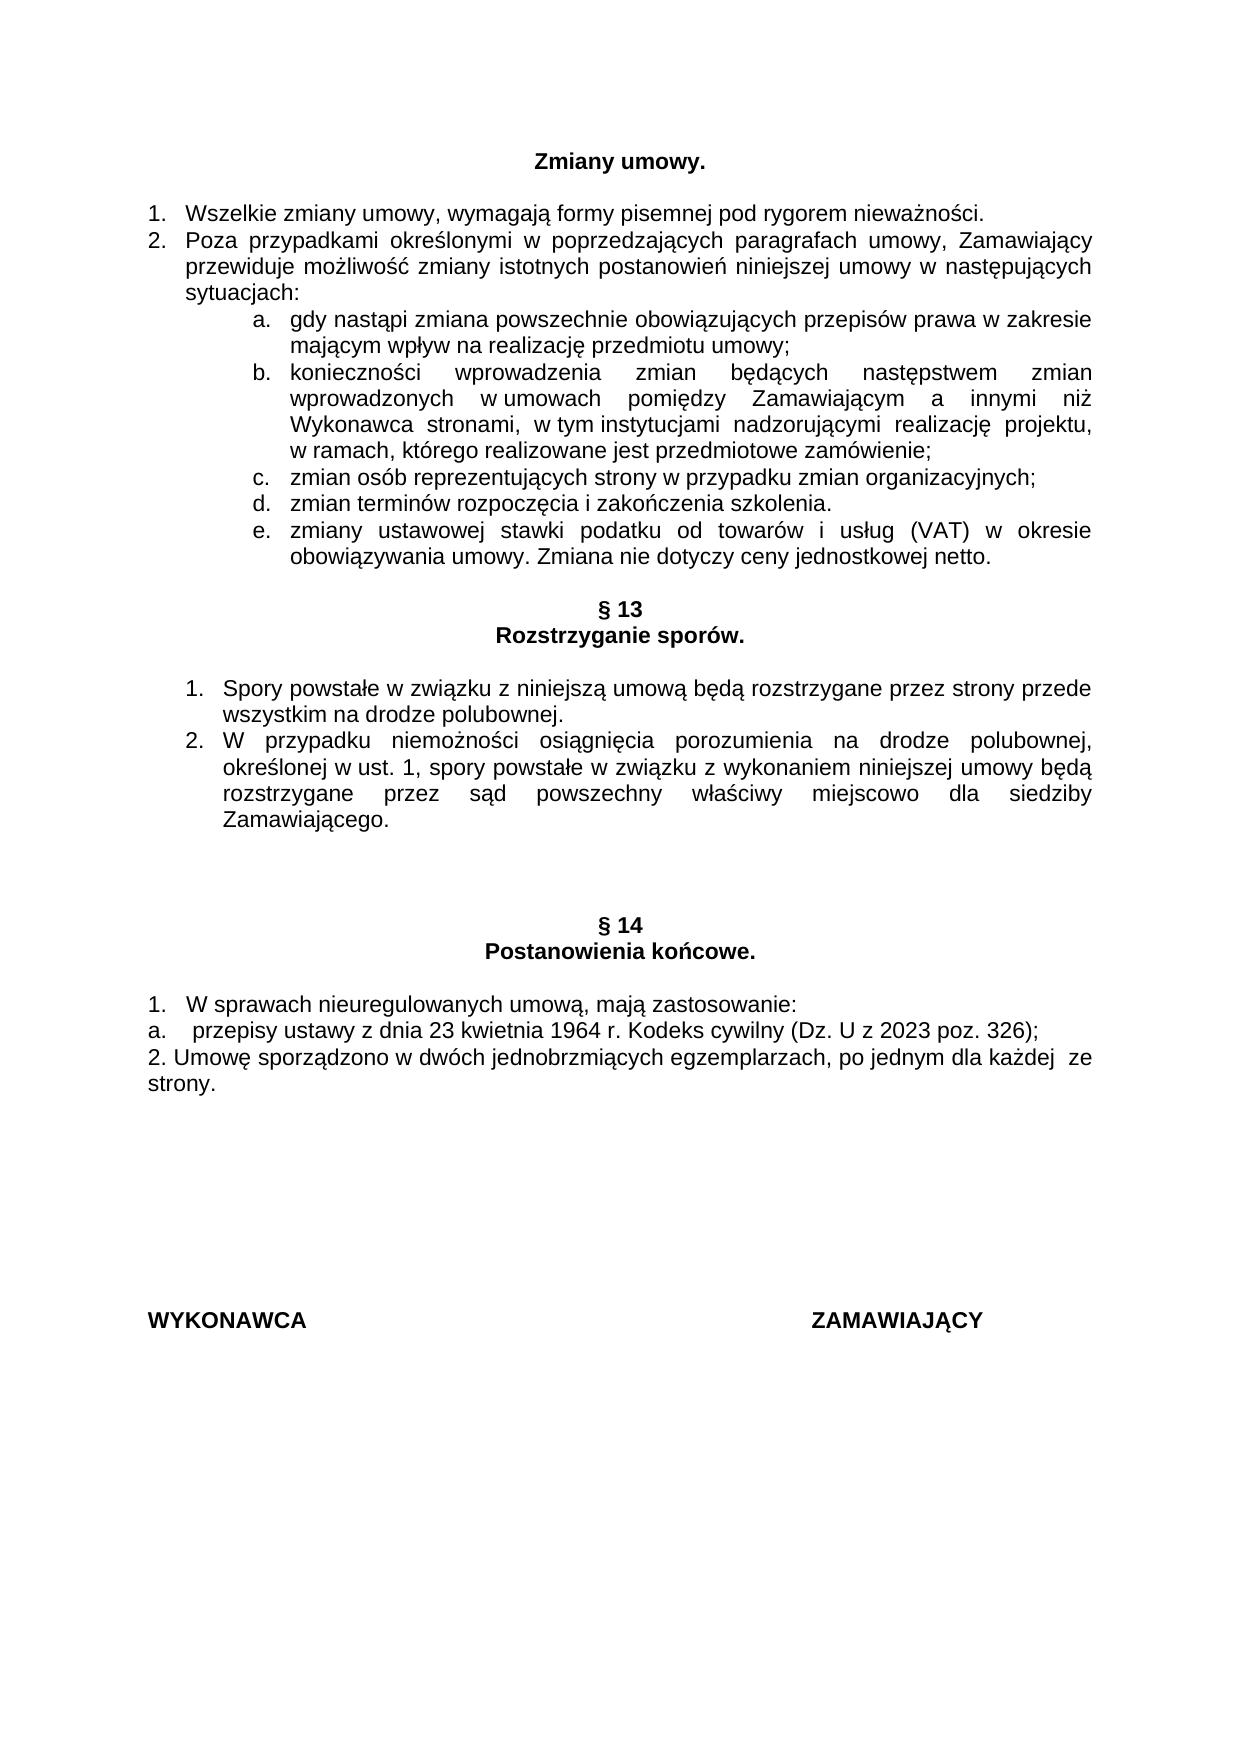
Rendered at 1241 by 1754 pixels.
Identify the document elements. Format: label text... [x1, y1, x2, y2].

text Rozstrzyganie sporów. [148, 622, 1093, 648]
list W przypadku niemożności osiągnięcia porozumienia na drodze polubownej, określonej w ust. 1, spory powstałe w związku z wykonaniem niniejszej umowy będą rozstrzygane przez sąd powszechny właściwy miejscowo dla siedziby Zamawiającego. [185, 727, 1093, 833]
list Poza przypadkami określonymi w poprzedzających paragrafach umowy, Zamawiający przewiduje możliwość zmiany istotnych postanowień niniejszej umowy w następujących sytuacjach: [148, 227, 1093, 306]
text 1. W sprawach nieuregulowanych umową, mają zastosowanie: [148, 991, 1093, 1017]
list konieczności wprowadzenia zmian będących następstwem zmian wprowadzonych w umowach pomiędzy Zamawiającym a innymi niż Wykonawca stronami, w tym instytucjami nadzorującymi realizację projektu, w ramach, którego realizowane jest przedmiotowe zamówienie; [252, 358, 1093, 464]
list zmian osób reprezentujących strony w przypadku zmian organizacyjnych; [252, 464, 1093, 490]
list Spory powstałe w związku z niniejszą umową będą rozstrzygane przez strony przede wszystkim na drodze polubownej. [185, 675, 1093, 727]
list zmian terminów rozpoczęcia i zakończenia szkolenia. [252, 490, 1093, 517]
text Postanowienia końcowe. [148, 938, 1093, 964]
text § 13 [148, 596, 1093, 622]
text § 14 [148, 912, 1093, 938]
text WYKONAWCA ZAMAWIAJĄCY [148, 1307, 1093, 1333]
text 2. Umowę sporządzono w dwóch jednobrzmiących egzemplarzach, po jednym dla każdej ze strony. [148, 1044, 1093, 1096]
list zmiany ustawowej stawki podatku od towarów i usług (VAT) w okresie obowiązywania umowy. Zmiana nie dotyczy ceny jednostkowej netto. [252, 517, 1093, 569]
list gdy nastąpi zmiana powszechnie obowiązujących przepisów prawa w zakresie mającym wpływ na realizację przedmiotu umowy; [252, 306, 1093, 358]
list przepisy ustawy z dnia 23 kwietnia 1964 r. Kodeks cywilny (Dz. U z 2023 poz. 326); [148, 1017, 1093, 1044]
list Wszelkie zmiany umowy, wymagają formy pisemnej pod rygorem nieważności. [148, 200, 1093, 227]
text Zmiany umowy. [148, 148, 1093, 174]
